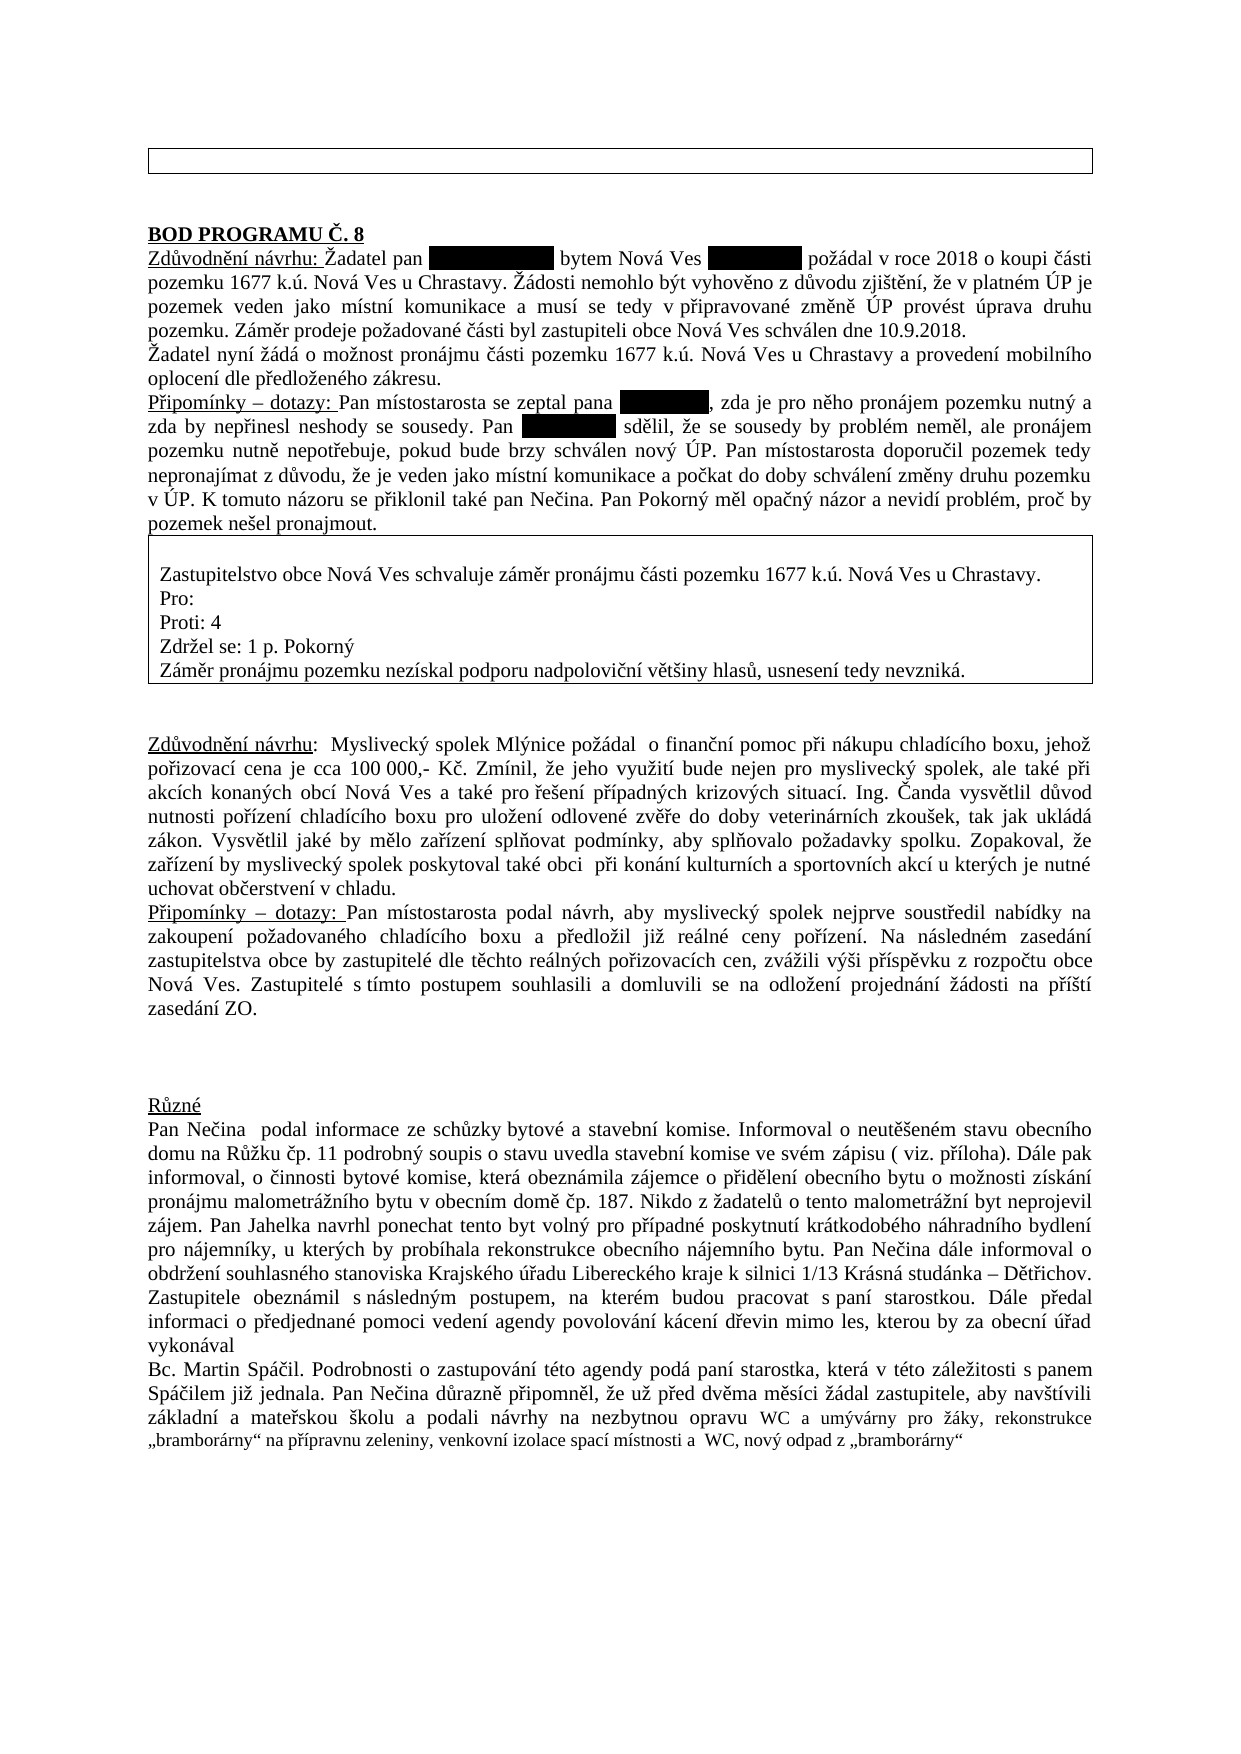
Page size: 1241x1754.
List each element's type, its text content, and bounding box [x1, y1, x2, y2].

text Různé [148, 1092, 1093, 1117]
table_header Zastupitelstvo obce Nová Ves schvaluje záměr pronájmu části pozemku 1677 k.ú. Nová Ves u Chrastavy. Pro: Proti: 4 Zdržel se: 1 p. Pokorný Záměr pronájmu pozemku nezískal podporu nadpoloviční většiny hlasů, usnesení tedy nevzniká. [149, 536, 1092, 682]
text Připomínky – dotazy: Pan místostarosta podal návrh, aby myslivecký spolek nejprve soustředil nabídky na zakoupení požadovaného chladícího boxu a předložil již reálné ceny pořízení. Na následném zasedání zastupitelstva obce by zastupitelé dle těchto reálných pořizovacích cen, zvážili výši příspěvku z rozpočtu obce Nová Ves. Zastupitelé s tímto postupem souhlasili a domluvili se na odložení projednání žádosti na příští zasedání ZO. [148, 900, 1093, 1020]
text Připomínky – dotazy: Pan místostarosta se zeptal pana …………., zda je pro něho pronájem pozemku nutný a zda by nepřinesl neshody se sousedy. Pan ………….. sdělil, že se sousedy by problém neměl, ale pronájem pozemku nutně nepotřebuje, pokud bude brzy schválen nový ÚP. Pan místostarosta doporučil pozemek tedy nepronajímat z důvodu, že je veden jako místní komunikace a počkat do doby schválení změny druhu pozemku v ÚP. K tomuto názoru se přiklonil také pan Nečina. Pan Pokorný měl opačný názor a nevidí problém, proč by pozemek nešel pronajmout. [148, 390, 1093, 535]
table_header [149, 149, 1092, 173]
text Bc. Martin Spáčil. Podrobnosti o zastupování této agendy podá paní starostka, která v této záležitosti s panem Spáčilem již jednala. Pan Nečina důrazně připomněl, že už před dvěma měsíci žádal zastupitele, aby navštívili základní a mateřskou školu a podali návrhy na nezbytnou opravu WC a umývárny pro žáky, rekonstrukce „bramborárny“ na přípravnu zeleniny, venkovní izolace spací místnosti a WC, nový odpad z „bramborárny“ [148, 1357, 1093, 1451]
text Žadatel nyní žádá o možnost pronájmu části pozemku 1677 k.ú. Nová Ves u Chrastavy a provedení mobilního oplocení dle předloženého zákresu. [148, 342, 1093, 390]
text Zdůvodnění návrhu: Žadatel pan ……………… bytem Nová Ves ………….. požádal v roce 2018 o koupi části pozemku 1677 k.ú. Nová Ves u Chrastavy. Žádosti nemohlo být vyhověno z důvodu zjištění, že v platném ÚP je pozemek veden jako místní komunikace a musí se tedy v připravované změně ÚP provést úprava druhu pozemku. Záměr prodeje požadované části byl zastupiteli obce Nová Ves schválen dne 10.9.2018. [148, 246, 1093, 342]
text BOD PROGRAMU Č. 8 [148, 222, 1093, 246]
text Pan Nečina podal informace ze schůzky bytové a stavební komise. Informoval o neutěšeném stavu obecního domu na Růžku čp. 11 podrobný soupis o stavu uvedla stavební komise ve svém zápisu ( viz. příloha). Dále pak informoval, o činnosti bytové komise, která obeznámila zájemce o přidělení obecního bytu o možnosti získání pronájmu malometrážního bytu v obecním domě čp. 187. Nikdo z žadatelů o tento malometrážní byt neprojevil zájem. Pan Jahelka navrhl ponechat tento byt volný pro případné poskytnutí krátkodobého náhradního bydlení pro nájemníky, u kterých by probíhala rekonstrukce obecního nájemního bytu. Pan Nečina dále informoval o obdržení souhlasného stanoviska Krajského úřadu Libereckého kraje k silnici 1/13 Krásná studánka – Dětřichov. Zastupitele obeznámil s následným postupem, na kterém budou pracovat s paní starostkou. Dále předal informaci o předjednané pomoci vedení agendy povolování kácení dřevin mimo les, kterou by za obecní úřad vykonával [148, 1117, 1093, 1357]
text Zdůvodnění návrhu: Myslivecký spolek Mlýnice požádal o finanční pomoc při nákupu chladícího boxu, jehož pořizovací cena je cca 100 000,- Kč. Zmínil, že jeho využití bude nejen pro myslivecký spolek, ale také při akcích konaných obcí Nová Ves a také pro řešení případných krizových situací. Ing. Čanda vysvětlil důvod nutnosti pořízení chladícího boxu pro uložení odlovené zvěře do doby veterinárních zkoušek, tak jak ukládá zákon. Vysvětlil jaké by mělo zařízení splňovat podmínky, aby splňovalo požadavky spolku. Zopakoval, že zařízení by myslivecký spolek poskytoval také obci při konání kulturních a sportovních akcí u kterých je nutné uchovat občerstvení v chladu. [148, 732, 1093, 900]
